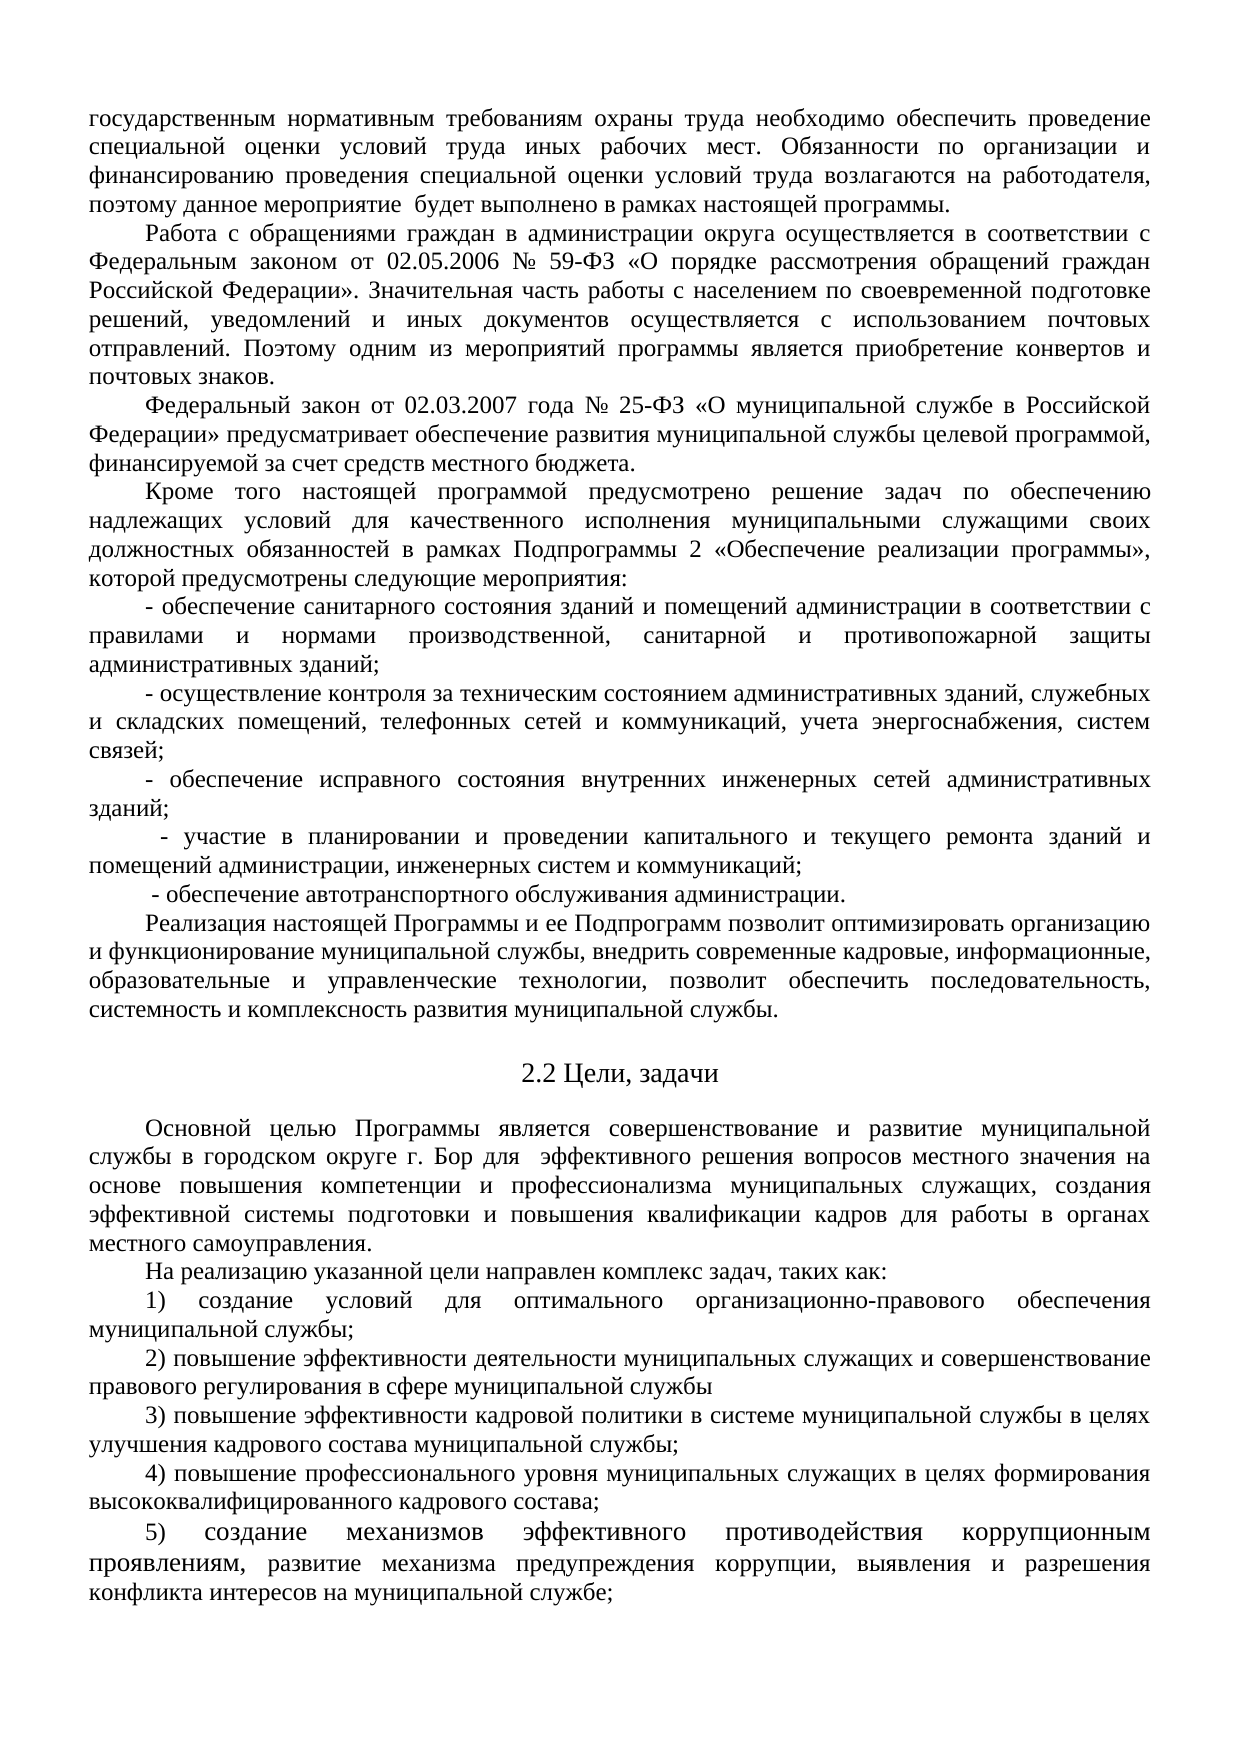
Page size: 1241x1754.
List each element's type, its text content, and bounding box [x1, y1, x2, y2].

text 2) повышение эффективности деятельности муниципальных служащих и совершенствование правового регулирования в сфере муниципальной службы [89, 1343, 1152, 1400]
text 4) повышение профессионального уровня муниципальных служащих в целях формирования высококвалифицированного кадрового состава; [89, 1458, 1152, 1515]
text Основной целью Программы является совершенствование и развитие муниципальной службы в городском округе г. Бор для эффективного решения вопросов местного значения на основе повышения компетенции и профессионализма муниципальных служащих, создания эффективной системы подготовки и повышения квалификации кадров для работы в органах местного самоуправления. [89, 1113, 1152, 1256]
text - участие в планировании и проведении капитального и текущего ремонта зданий и помещений администрации, инженерных систем и коммуникаций; [89, 821, 1152, 879]
text - осуществление контроля за техническим состоянием административных зданий, служебных и складских помещений, телефонных сетей и коммуникаций, учета энергоснабжения, систем связей; [89, 678, 1152, 764]
text 1) создание условий для оптимального организационно-правового обеспечения муниципальной службы; [89, 1285, 1152, 1343]
text - обеспечение санитарного состояния зданий и помещений администрации в соответствии с правилами и нормами производственной, санитарной и противопожарной защиты административных зданий; [89, 591, 1152, 678]
text 5) создание механизмов эффективного противодействия коррупционным проявлениям, развитие механизма предупреждения коррупции, выявления и разрешения конфликта интересов на муниципальной службе; [89, 1515, 1152, 1606]
text На реализацию указанной цели направлен комплекс задач, таких как: [89, 1256, 1152, 1285]
text Реализация настоящей Программы и ее Подпрограмм позволит оптимизировать организацию и функционирование муниципальной службы, внедрить современные кадровые, информационные, образовательные и управленческие технологии, позволит обеспечить последовательность, системность и комплексность развития муниципальной службы. [89, 908, 1152, 1023]
text Федеральный закон от 02.03.2007 года № 25-ФЗ «О муниципальной службе в Российской Федерации» предусматривает обеспечение развития муниципальной службы целевой программой, финансируемой за счет средств местного бюджета. [89, 390, 1152, 476]
text - обеспечение исправного состояния внутренних инженерных сетей административных зданий; [89, 764, 1152, 821]
text - обеспечение автотранспортного обслуживания администрации. [89, 879, 1152, 908]
text 3) повышение эффективности кадровой политики в системе муниципальной службы в целях улучшения кадрового состава муниципальной службы; [89, 1400, 1152, 1458]
text Работа с обращениями граждан в администрации округа осуществляется в соответствии с Федеральным законом от 02.05.2006 № 59-ФЗ «О порядке рассмотрения обращений граждан Российской Федерации». Значительная часть работы с населением по своевременной подготовке решений, уведомлений и иных документов осуществляется с использованием почтовых отправлений. Поэтому одним из мероприятий программы является приобретение конвертов и почтовых знаков. [89, 218, 1152, 390]
text Кроме того настоящей программой предусмотрено решение задач по обеспечению надлежащих условий для качественного исполнения муниципальными служащими своих должностных обязанностей в рамках Подпрограммы 2 «Обеспечение реализации программы», которой предусмотрены следующие мероприятия: [89, 476, 1152, 591]
text 2.2 Цели, задачи [89, 1056, 1152, 1088]
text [89, 103, 1152, 218]
